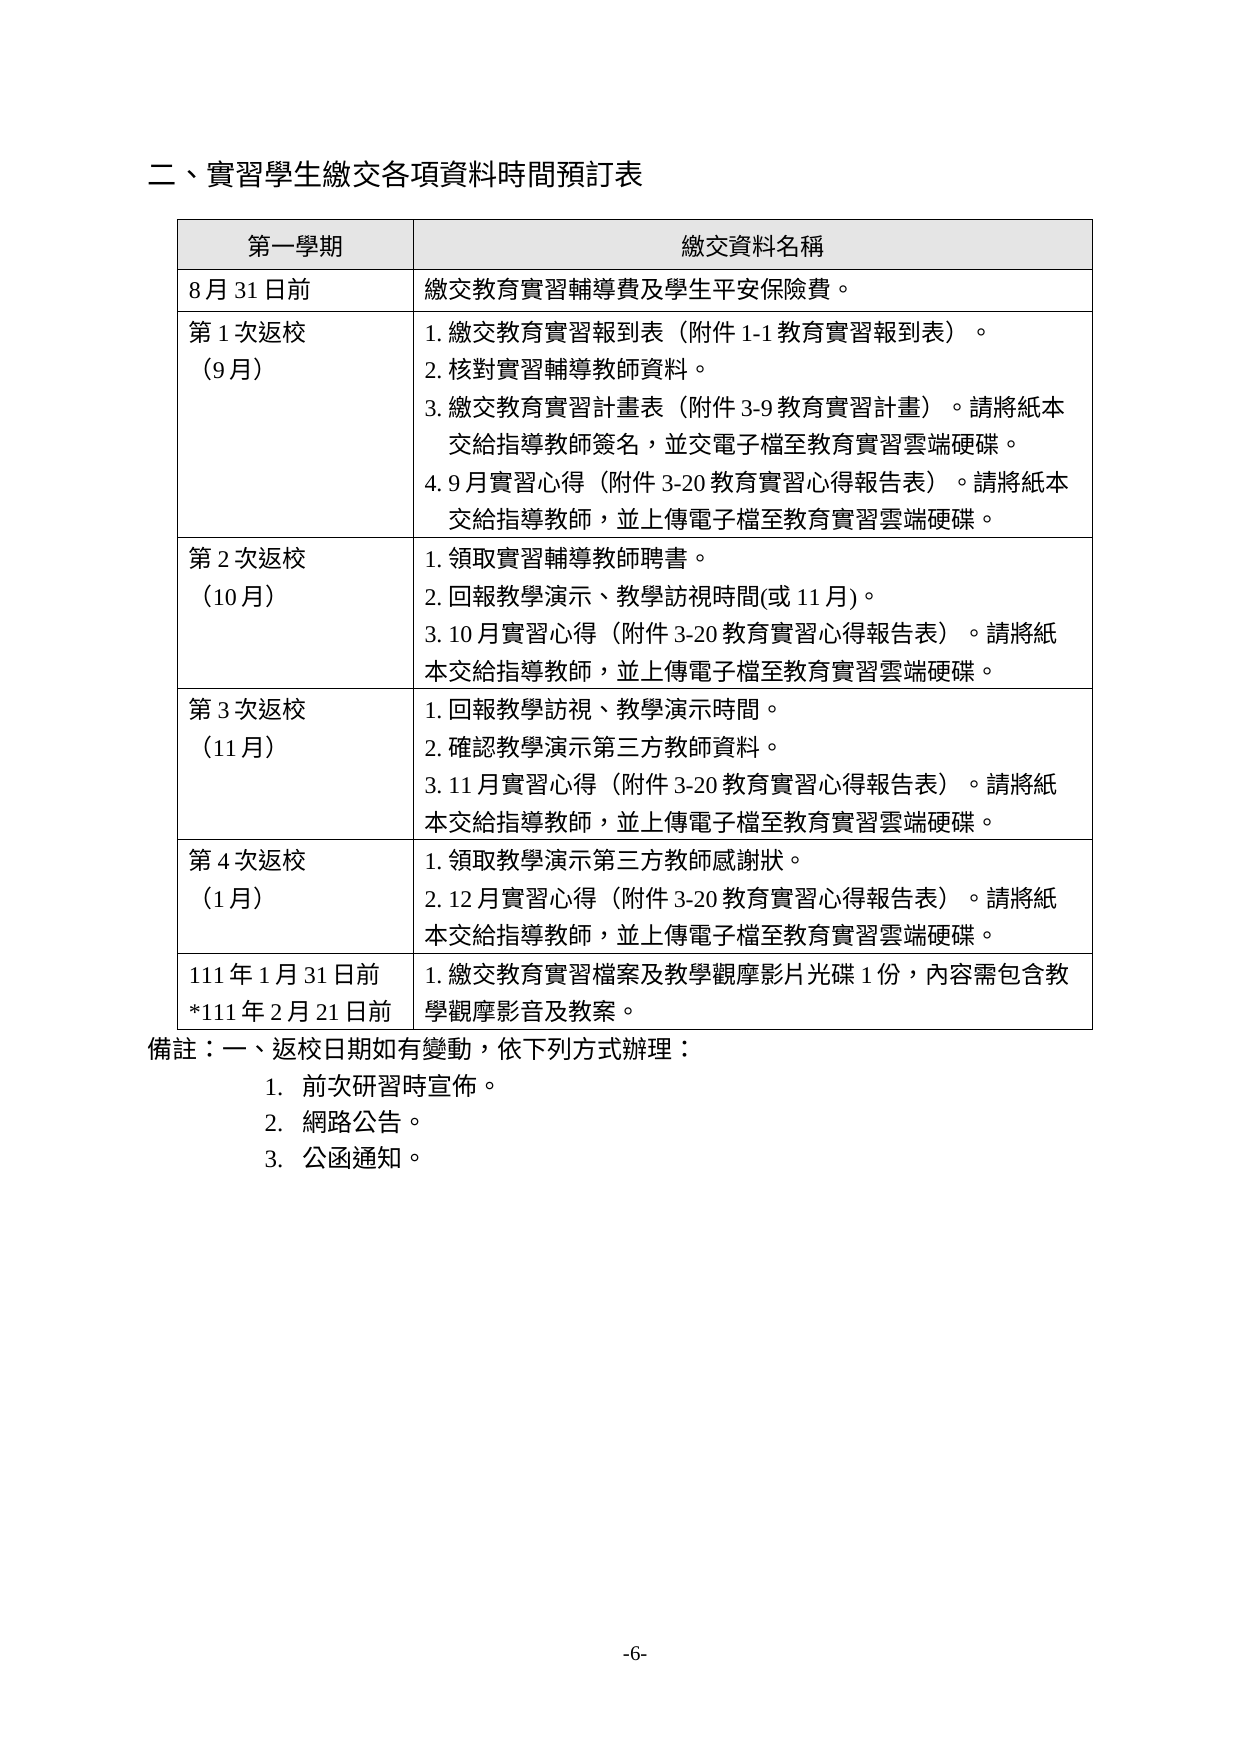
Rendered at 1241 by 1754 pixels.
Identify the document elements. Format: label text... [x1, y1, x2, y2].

table_cell 第4次返校 （1月） [178, 840, 413, 953]
list 公函通知。 [264, 1139, 1122, 1175]
list 前次研習時宣佈。 [264, 1066, 1122, 1102]
table_cell 1. 繳交教育實習檔案及教學觀摩影片光碟1份，內容需包含教學觀摩影音及教案。 [414, 954, 1092, 1029]
text 二、實習學生繳交各項資料時間預訂表 [148, 152, 1122, 194]
table_cell 1. 繳交教育實習報到表（附件1-1教育實習報到表）。 2. 核對實習輔導教師資料。 3. 繳交教育實習計畫表（附件3-9教育實習計畫）。請將紙本交給指導教師簽名，並交電子檔至教育實習雲端硬碟。 4. 9月實習心得（附件3-20教育實習心得報告表）。請將紙本交給指導教師，並上傳電子檔至教育實習雲端硬碟。 [414, 312, 1092, 537]
list 網路公告。 [264, 1102, 1122, 1139]
table_header 第一學期 [178, 220, 413, 269]
table_cell 8月31日前 [178, 270, 413, 311]
text 備註：一、返校日期如有變動，依下列方式辦理： [148, 1030, 1122, 1066]
table_header 繳交資料名稱 [414, 220, 1092, 269]
table_cell 第3次返校 （11月） [178, 689, 413, 839]
table_cell 繳交教育實習輔導費及學生平安保險費。 [414, 270, 1092, 311]
table_cell 111年1月31日前 *111年2月21日前 [178, 954, 413, 1029]
table_cell 第2次返校 （10月） [178, 538, 413, 688]
table_cell 1. 回報教學訪視、教學演示時間。 2. 確認教學演示第三方教師資料。 3. 11月實習心得（附件3-20教育實習心得報告表）。請將紙本交給指導教師，並上傳電子檔至教育實習雲端硬碟。 [414, 689, 1092, 839]
table_cell 第1次返校 （9月） [178, 312, 413, 537]
table_cell 1. 領取實習輔導教師聘書。 2. 回報教學演示、教學訪視時間(或11月)。 3. 10月實習心得（附件3-20教育實習心得報告表）。請將紙本交給指導教師，並上傳電子檔至教育實習雲端硬碟。 [414, 538, 1092, 688]
table_cell 1. 領取教學演示第三方教師感謝狀。 2. 12月實習心得（附件3-20教育實習心得報告表）。請將紙本交給指導教師，並上傳電子檔至教育實習雲端硬碟。 [414, 840, 1092, 953]
